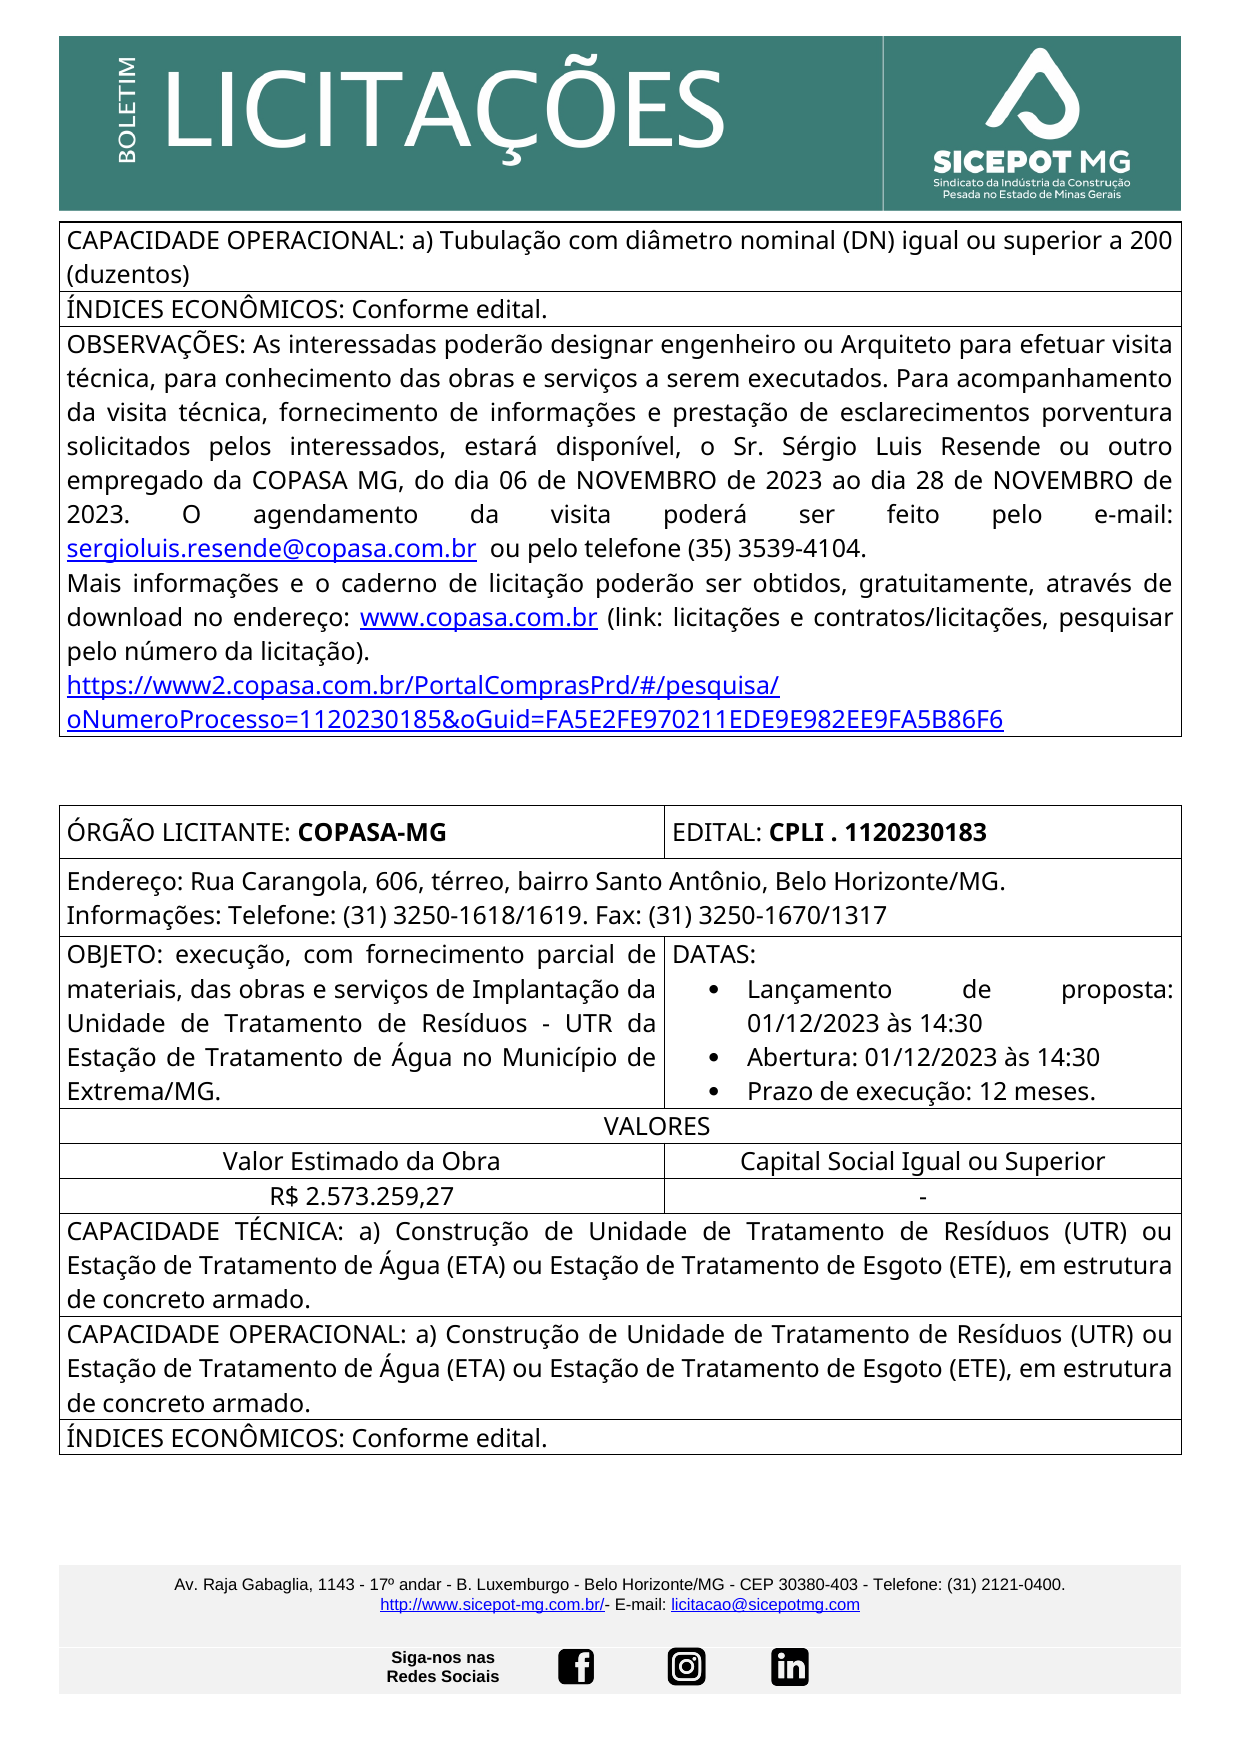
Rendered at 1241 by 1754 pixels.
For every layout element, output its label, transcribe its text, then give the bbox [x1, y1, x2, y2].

table_cell Capital Social Igual ou Superior [665, 1144, 1181, 1178]
table_cell R$ 2.573.259,27 [60, 1179, 664, 1213]
table_cell CAPACIDADE TÉCNICA: a) Construção de Unidade de Tratamento de Resíduos (UTR) ou Estação de Tratamento de Água (ETA) ou Estação de Tratamento de Esgoto (ETE), em estrutura de concreto armado. [60, 1214, 1181, 1316]
table_cell ÍNDICES ECONÔMICOS: Conforme edital. [60, 1420, 1181, 1454]
table_cell ÍNDICES ECONÔMICOS: Conforme edital. [60, 292, 1181, 326]
table_cell DATAS: Lançamento de proposta: 01/12/2023 às 14:30 Abertura: 01/12/2023 às 14:30 Prazo de execução: 12 meses. [665, 937, 1181, 1107]
table_cell CAPACIDADE OPERACIONAL: a) Tubulação com diâmetro nominal (DN) igual ou superior a 200 (duzentos) [60, 223, 1181, 291]
table_header ÓRGÃO LICITANTE: COPASA-MG [60, 806, 664, 858]
picture [59, 36, 1181, 211]
table_cell VALORES [60, 1109, 1181, 1143]
picture [557, 1648, 594, 1685]
table_header EDITAL: CPLI . 1120230183 [665, 806, 1181, 858]
table_cell - [665, 1179, 1181, 1213]
picture [667, 1647, 706, 1686]
picture [771, 1648, 809, 1686]
table_cell OBSERVAÇÕES: As interessadas poderão designar engenheiro ou Arquiteto para efetuar visita técnica, para conhecimento das obras e serviços a serem executados. Para acompanhamento da visita técnica, fornecimento de informações e prestação de esclarecimentos porventura solicitados pelos interessados, estará disponível, o Sr. Sérgio Luis Resende ou outro empregado da COPASA MG, do dia 06 de NOVEMBRO de 2023 ao dia 28 de NOVEMBRO de 2023. O agendamento da visita poderá ser feito pelo e-mail: sergioluis.resende@copasa.com.br ou pelo telefone (35) 3539-4104. Mais informações e o caderno de licitação poderão ser obtidos, gratuitamente, através de download no endereço: www.copasa.com.br (link: licitações e contratos/licitações, pesquisar pelo número da licitação). https://www2.copasa.com.br/PortalComprasPrd/#/pesquisa/oNumeroProcesso=1120230185&oGuid=FA5E2FE970211EDE9E982EE9FA5B86F6 [60, 327, 1181, 736]
table_cell Valor Estimado da Obra [60, 1144, 664, 1178]
table_cell Endereço: Rua Carangola, 606, térreo, bairro Santo Antônio, Belo Horizonte/MG. Informações: Telefone: (31) 3250-1618/1619. Fax: (31) 3250-1670/1317 [60, 859, 1181, 936]
table_cell CAPACIDADE OPERACIONAL: a) Construção de Unidade de Tratamento de Resíduos (UTR) ou Estação de Tratamento de Água (ETA) ou Estação de Tratamento de Esgoto (ETE), em estrutura de concreto armado. [60, 1317, 1181, 1419]
table_cell OBJETO: execução, com fornecimento parcial de materiais, das obras e serviços de Implantação da Unidade de Tratamento de Resíduos - UTR da Estação de Tratamento de Água no Município de Extrema/MG. [60, 937, 664, 1107]
